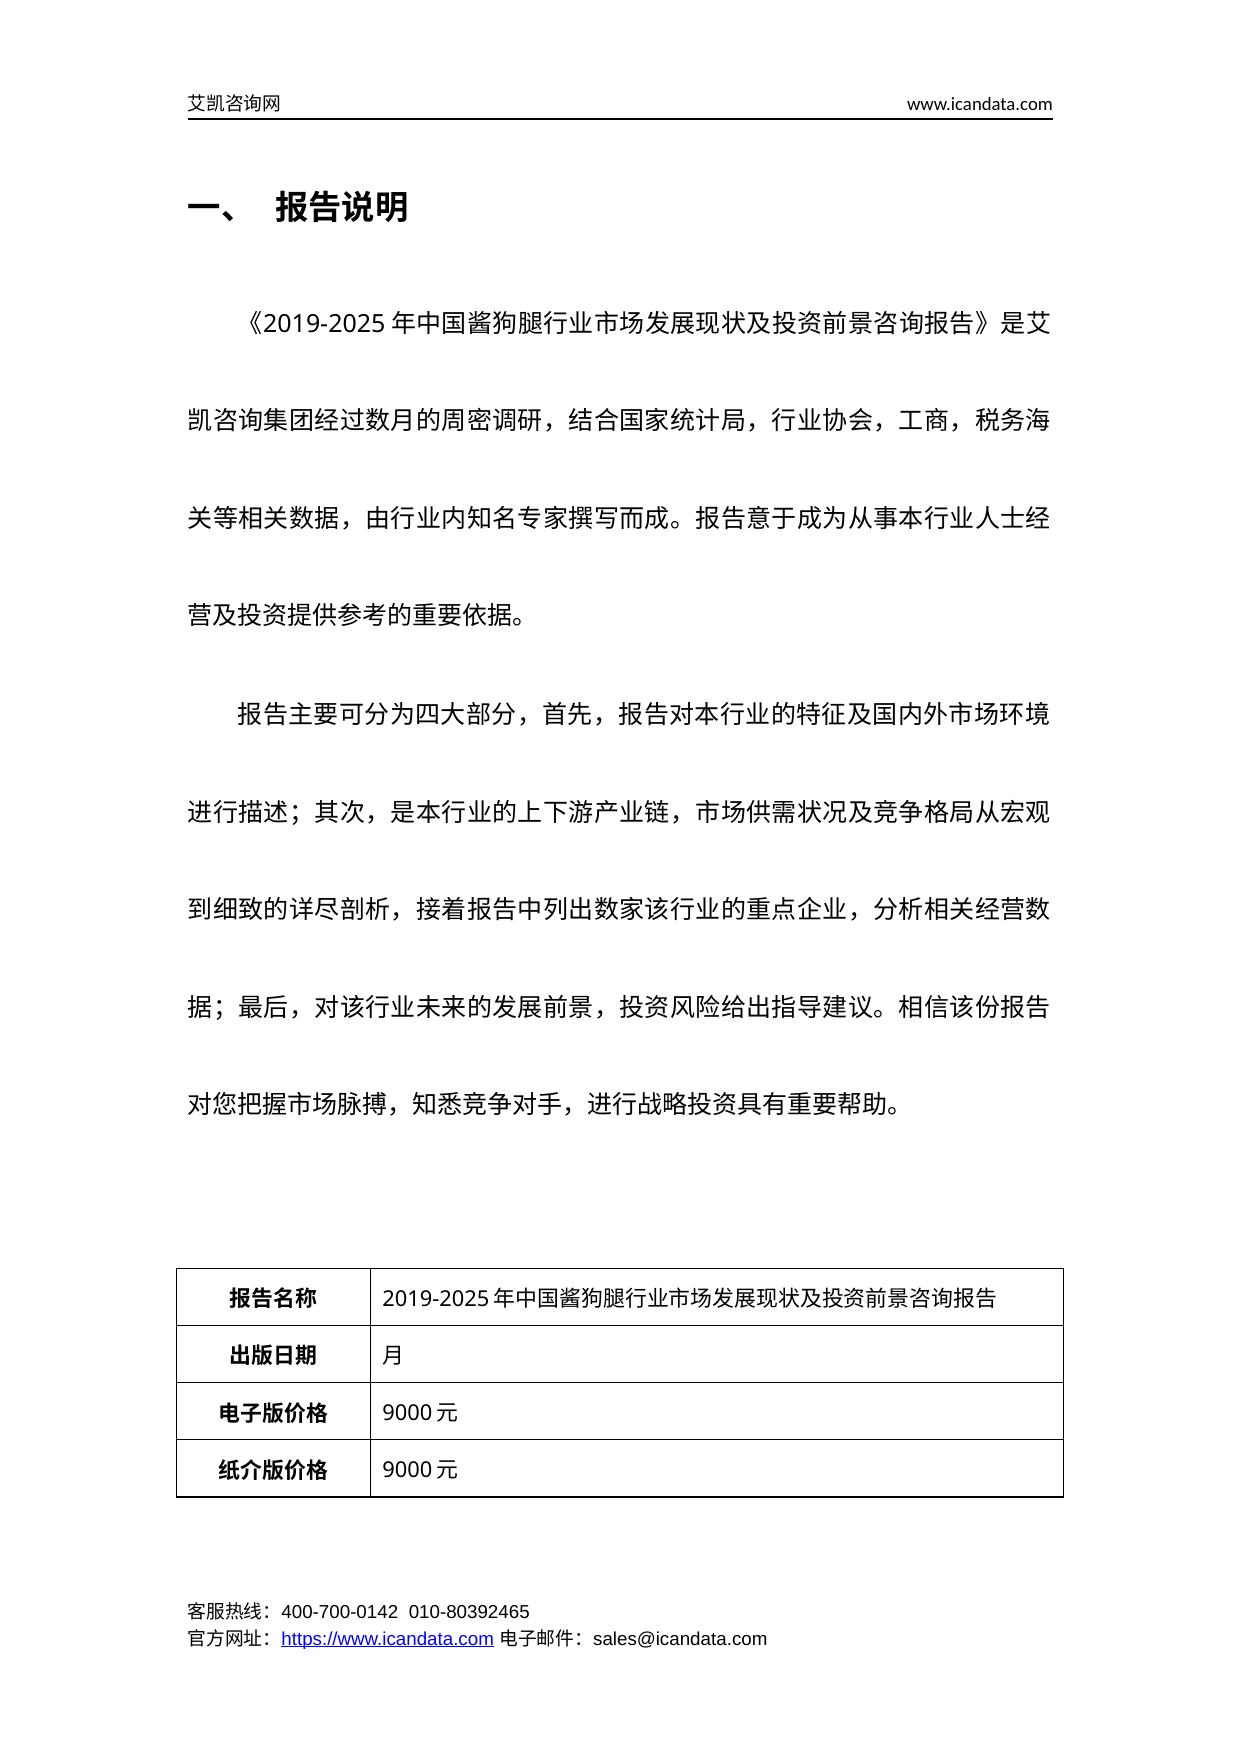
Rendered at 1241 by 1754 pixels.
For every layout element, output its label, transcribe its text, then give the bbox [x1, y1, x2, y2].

table_header 报告名称 [177, 1269, 370, 1325]
table_cell 9000元 [371, 1440, 1063, 1496]
table_cell 9000元 [371, 1383, 1063, 1439]
text 报告主要可分为四大部分，首先，报告对本行业的特征及国内外市场环境进行描述；其次，是本行业的上下游产业链，市场供需状况及竞争格局从宏观到细致的详尽剖析，接着报告中列出数家该行业的重点企业，分析相关经营数据；最后，对该行业未来的发展前景，投资风险给出指导建议。相信该份报告对您把握市场脉搏，知悉竞争对手，进行战略投资具有重要帮助。 [187, 681, 1053, 1136]
table_cell 纸介版价格 [177, 1440, 370, 1496]
subtitle 报告说明 [187, 172, 1053, 237]
text 《2019-2025年中国酱狗腿行业市场发展现状及投资前景咨询报告》是艾凯咨询集团经过数月的周密调研，结合国家统计局，行业协会，工商，税务海关等相关数据，由行业内知名专家撰写而成。报告意于成为从事本行业人士经营及投资提供参考的重要依据。 [187, 289, 1053, 646]
table_cell 出版日期 [177, 1326, 370, 1382]
table_header 2019-2025年中国酱狗腿行业市场发展现状及投资前景咨询报告 [371, 1269, 1063, 1325]
table_cell 电子版价格 [177, 1383, 370, 1439]
table_cell 月 [371, 1326, 1063, 1382]
